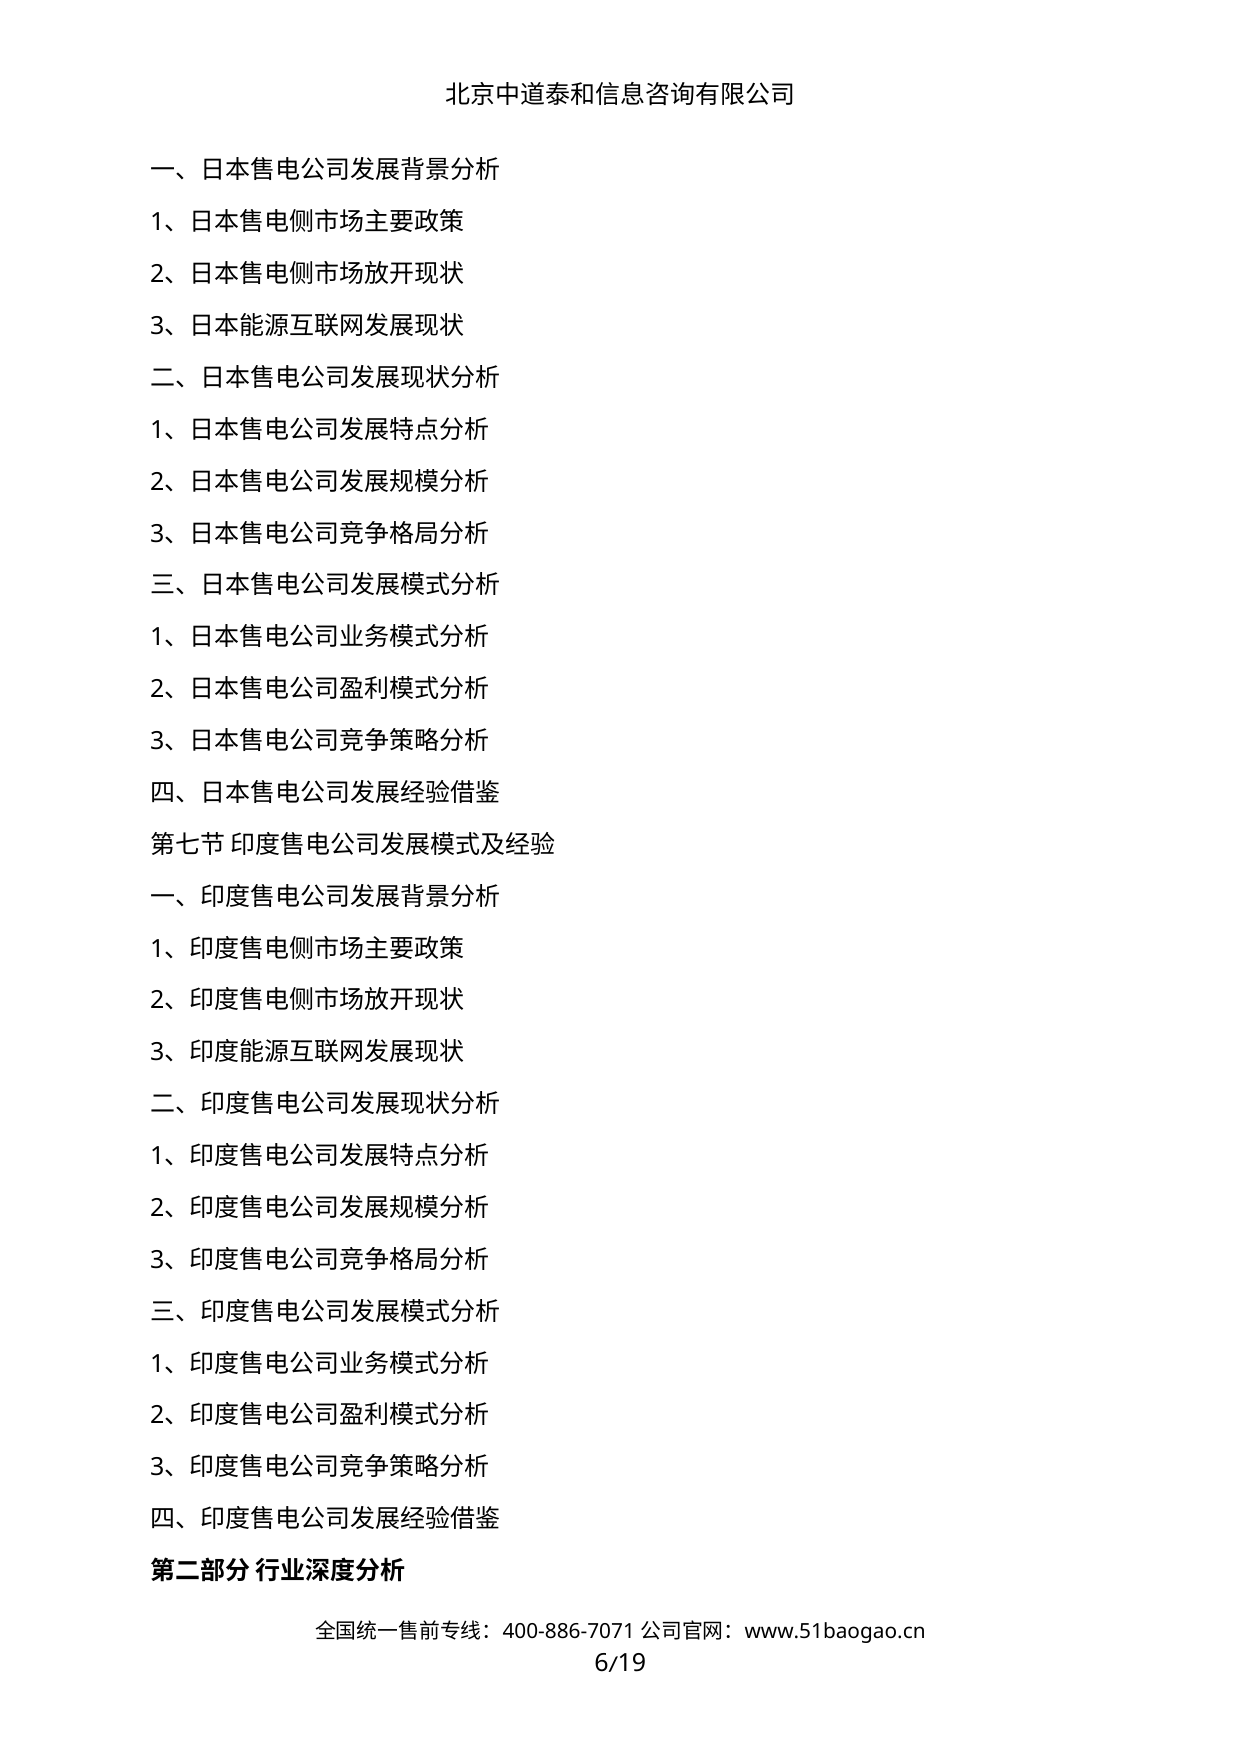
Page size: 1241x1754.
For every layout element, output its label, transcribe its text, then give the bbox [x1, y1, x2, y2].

text 2、印度售电公司发展规模分析 [150, 1187, 1090, 1224]
text 三、日本售电公司发展模式分析 [150, 565, 1090, 601]
text 第二部分 行业深度分析 [150, 1551, 1090, 1587]
text 三、印度售电公司发展模式分析 [150, 1291, 1090, 1327]
text 3、日本售电公司竞争格局分析 [150, 513, 1090, 549]
text 二、印度售电公司发展现状分析 [150, 1084, 1090, 1120]
text 2、日本售电侧市场放开现状 [150, 254, 1090, 290]
text 二、日本售电公司发展现状分析 [150, 357, 1090, 394]
text 1、印度售电侧市场主要政策 [150, 928, 1090, 964]
text 2、印度售电公司盈利模式分析 [150, 1395, 1090, 1431]
text 2、日本售电公司盈利模式分析 [150, 669, 1090, 705]
text 3、日本售电公司竞争策略分析 [150, 721, 1090, 757]
text 2、印度售电侧市场放开现状 [150, 980, 1090, 1016]
text 四、日本售电公司发展经验借鉴 [150, 772, 1090, 809]
text 一、日本售电公司发展背景分析 [150, 150, 1090, 186]
text 1、日本售电公司发展特点分析 [150, 409, 1090, 446]
text 2、日本售电公司发展规模分析 [150, 461, 1090, 497]
text 3、日本能源互联网发展现状 [150, 306, 1090, 342]
text 一、印度售电公司发展背景分析 [150, 876, 1090, 912]
text 1、日本售电公司业务模式分析 [150, 617, 1090, 653]
text 3、印度售电公司竞争格局分析 [150, 1239, 1090, 1276]
text 四、印度售电公司发展经验借鉴 [150, 1499, 1090, 1535]
text 3、印度能源互联网发展现状 [150, 1032, 1090, 1068]
text 1、印度售电公司业务模式分析 [150, 1343, 1090, 1379]
text 1、印度售电公司发展特点分析 [150, 1136, 1090, 1172]
text 1、日本售电侧市场主要政策 [150, 202, 1090, 238]
text 3、印度售电公司竞争策略分析 [150, 1447, 1090, 1483]
text 第七节 印度售电公司发展模式及经验 [150, 824, 1090, 861]
